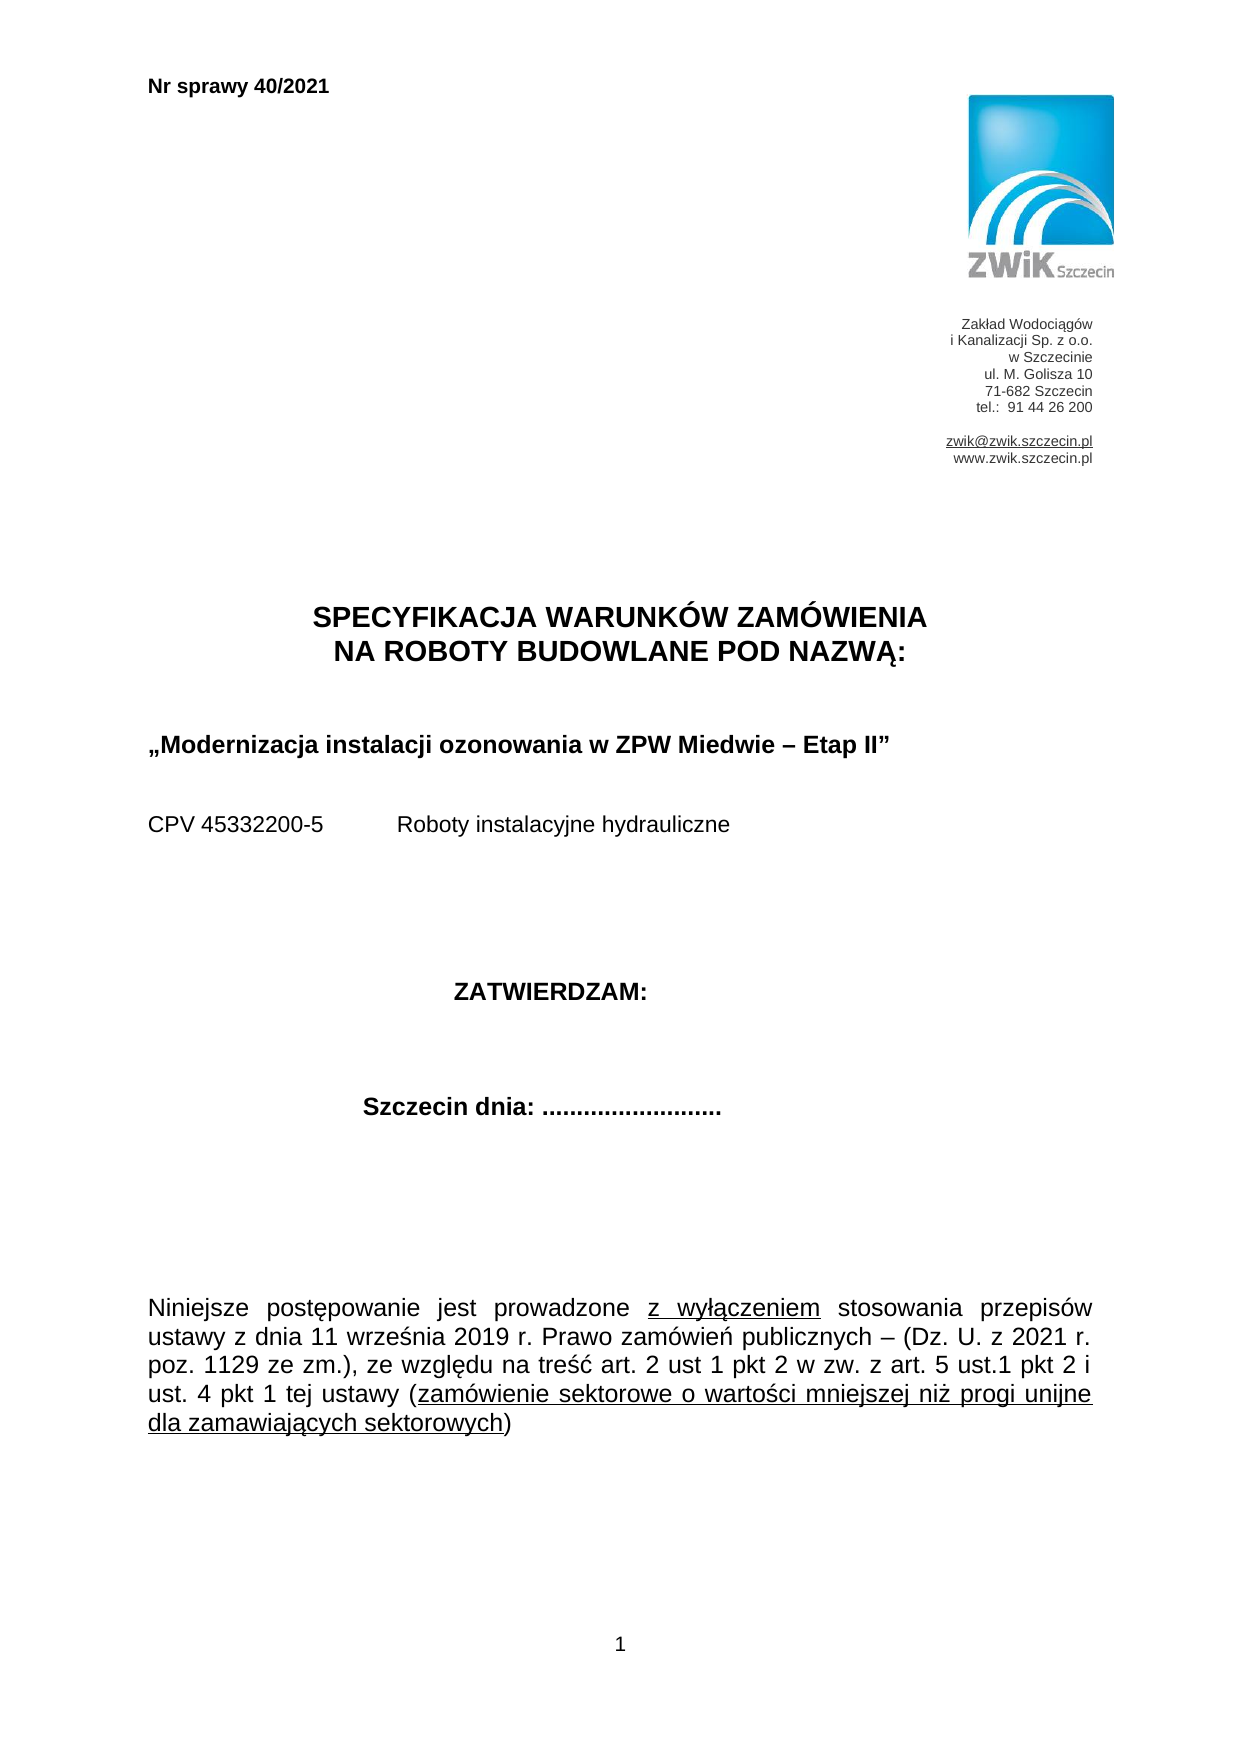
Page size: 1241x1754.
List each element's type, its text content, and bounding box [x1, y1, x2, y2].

picture [966, 94, 1115, 278]
text 71-682 Szczecin [148, 382, 1093, 399]
text w Szczecinie [148, 349, 1093, 366]
text i Kanalizacji Sp. z o.o. [148, 332, 1093, 349]
text tel.: 91 44 26 200 [148, 399, 1093, 416]
text www.zwik.szczecin.pl [148, 449, 1093, 466]
text zwik@zwik.szczecin.pl [148, 433, 1093, 449]
text ul. M. Golisza 10 [148, 366, 1093, 382]
text CPV 45332200-5 Roboty instalacyjne hydrauliczne [148, 811, 1093, 838]
text NA ROBOTY BUDOWLANE POD NAZWĄ: [148, 634, 1093, 667]
text Niniejsze postępowanie jest prowadzone z wyłączeniem stosowania przepisów ustawy z dnia 11 września 2019 r. Prawo zamówień publicznych – (Dz. U. z 2021 r. poz. 1129 ze zm.), ze względu na treść art. 2 ust 1 pkt 2 w zw. z art. 5 ust.1 pkt 2 i ust. 4 pkt 1 tej ustawy (zamówienie sektorowe o wartości mniejszej niż progi unijne dla zamawiających sektorowych) [148, 1293, 1093, 1437]
text Zakład Wodociągów [148, 315, 1093, 332]
text ZATWIERDZAM: [148, 977, 954, 1006]
text Szczecin dnia: .......................... [148, 1092, 1093, 1121]
text SPECYFIKACJA WARUNKÓW ZAMÓWIENIA [148, 600, 1093, 634]
text „Modernizacja instalacji ozonowania w ZPW Miedwie – Etap II” [148, 730, 1093, 758]
